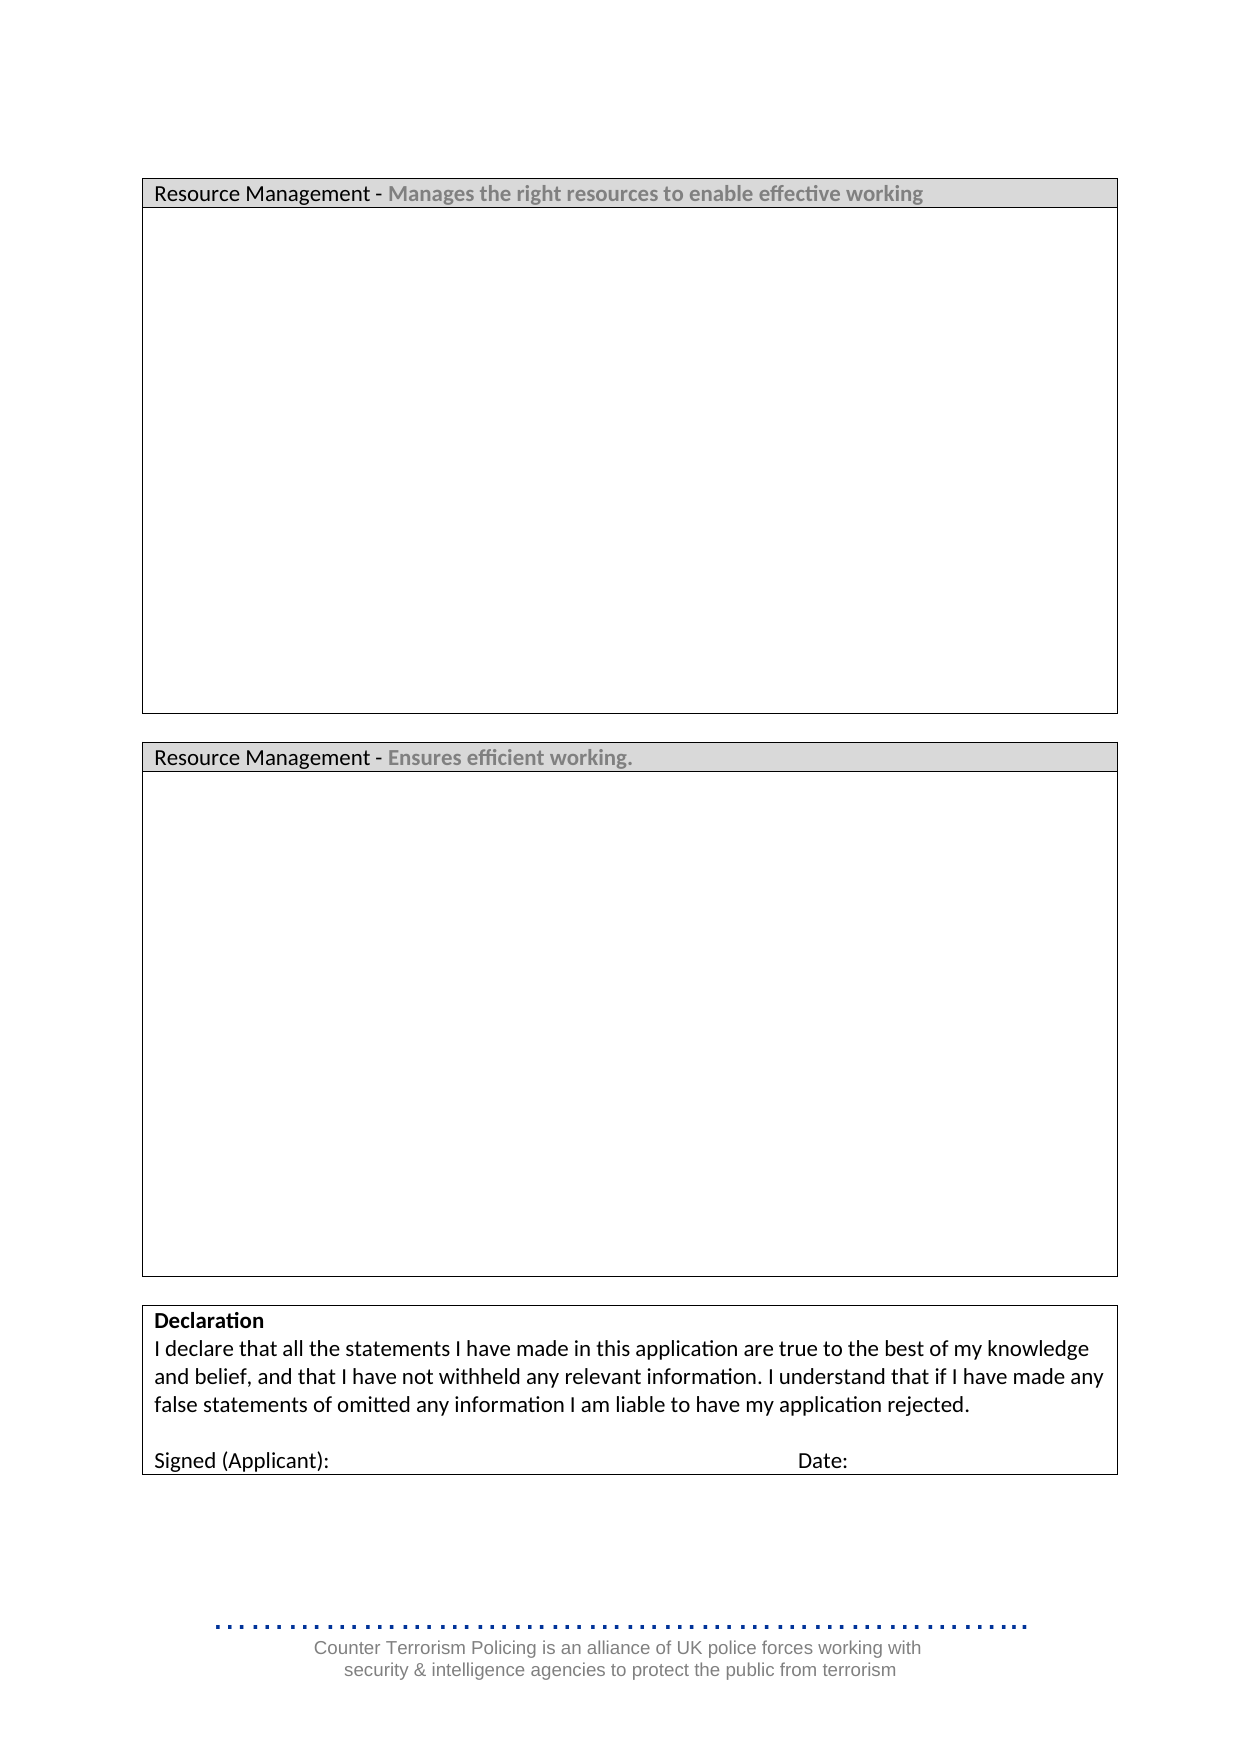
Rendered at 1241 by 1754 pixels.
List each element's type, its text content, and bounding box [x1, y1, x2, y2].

table_header Resource Management - Manages the right resources to enable effective working [143, 179, 1117, 207]
table_header Resource Management - Ensures efficient working. [143, 743, 1117, 771]
table_cell [143, 772, 1117, 1276]
table_header Declaration I declare that all the statements I have made in this application are true to the best of my knowledge and belief, and that I have not withheld any relevant information. I understand that if I have made any false statements of omitted any information I am liable to have my application rejected. Signed (Applicant): Date: [143, 1306, 1117, 1474]
table_cell [143, 208, 1117, 712]
